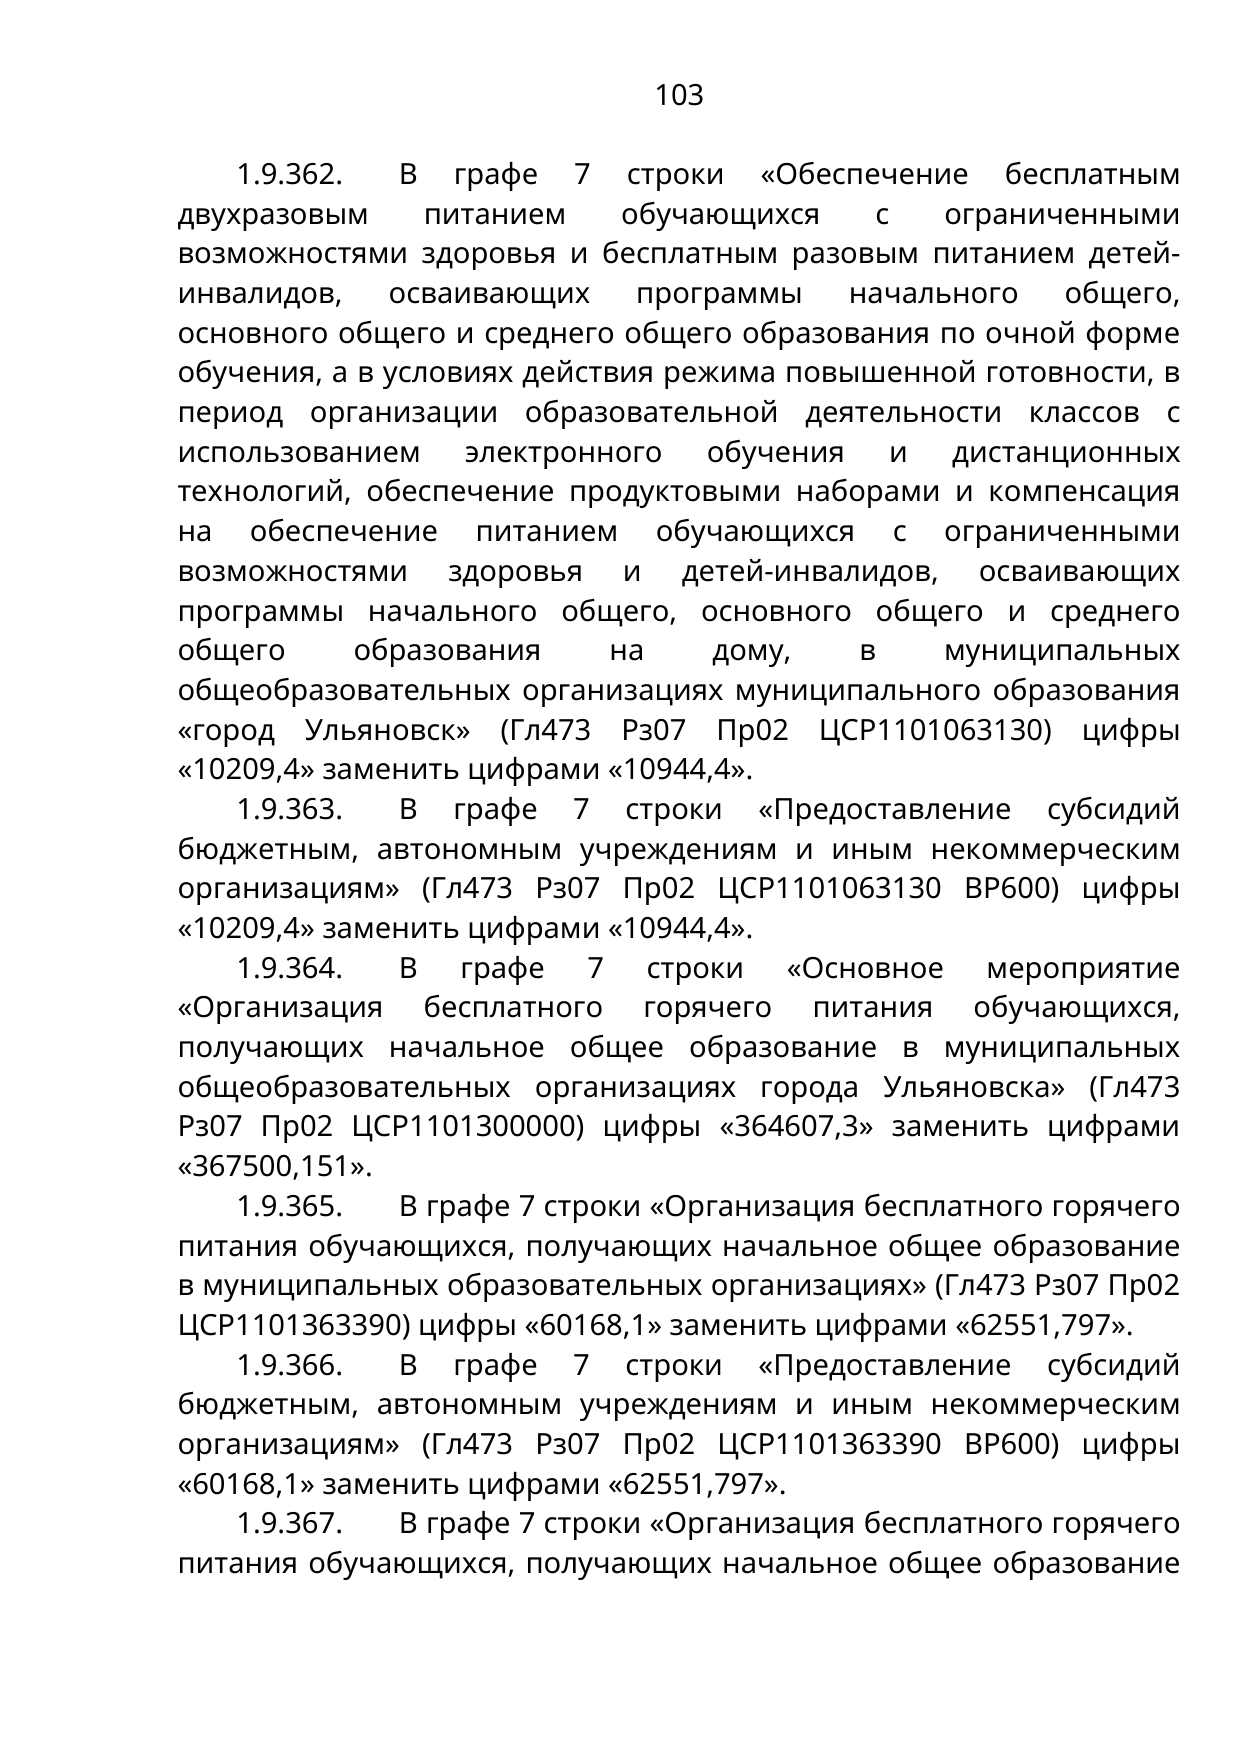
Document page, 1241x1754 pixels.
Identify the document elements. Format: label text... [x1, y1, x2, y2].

list В графе 7 строки «Предоставление субсидий бюджетным, автономным учреждениям и иным некоммерческим организациям» (Гл473 Рз07 Пр02 ЦСР1101063130 ВР600) цифры «10209,4» заменить цифрами «10944,4». [177, 788, 1181, 947]
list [177, 1503, 1181, 1582]
list В графе 7 строки «Предоставление субсидий бюджетным, автономным учреждениям и иным некоммерческим организациям» (Гл473 Рз07 Пр02 ЦСР1101363390 ВР600) цифры «60168,1» заменить цифрами «62551,797». [177, 1344, 1181, 1503]
list В графе 7 строки «Обеспечение бесплатным двухразовым питанием обучающихся с ограниченными возможностями здоровья и бесплатным разовым питанием детей-инвалидов, осваивающих программы начального общего, основного общего и среднего общего образования по очной форме обучения, а в условиях действия режима повышенной готовности, в период организации образовательной деятельности классов с использованием электронного обучения и дистанционных технологий, обеспечение продуктовыми наборами и компенсация на обеспечение питанием обучающихся с ограниченными возможностями здоровья и детей-инвалидов, осваивающих программы начального общего, основного общего и среднего общего образования на дому, в муниципальных общеобразовательных организациях муниципального образования «город Ульяновск» (Гл473 Рз07 Пр02 ЦСР1101063130) цифры «10209,4» заменить цифрами «10944,4». [177, 153, 1181, 788]
list В графе 7 строки «Организация бесплатного горячего питания обучающихся, получающих начальное общее образование в муниципальных образовательных организациях» (Гл473 Рз07 Пр02 ЦСР1101363390) цифры «60168,1» заменить цифрами «62551,797». [177, 1185, 1181, 1344]
list В графе 7 строки «Основное мероприятие «Организация бесплатного горячего питания обучающихся, получающих начальное общее образование в муниципальных общеобразовательных организациях города Ульяновска» (Гл473 Рз07 Пр02 ЦСР1101300000) цифры «364607,3» заменить цифрами «367500,151». [177, 947, 1181, 1185]
